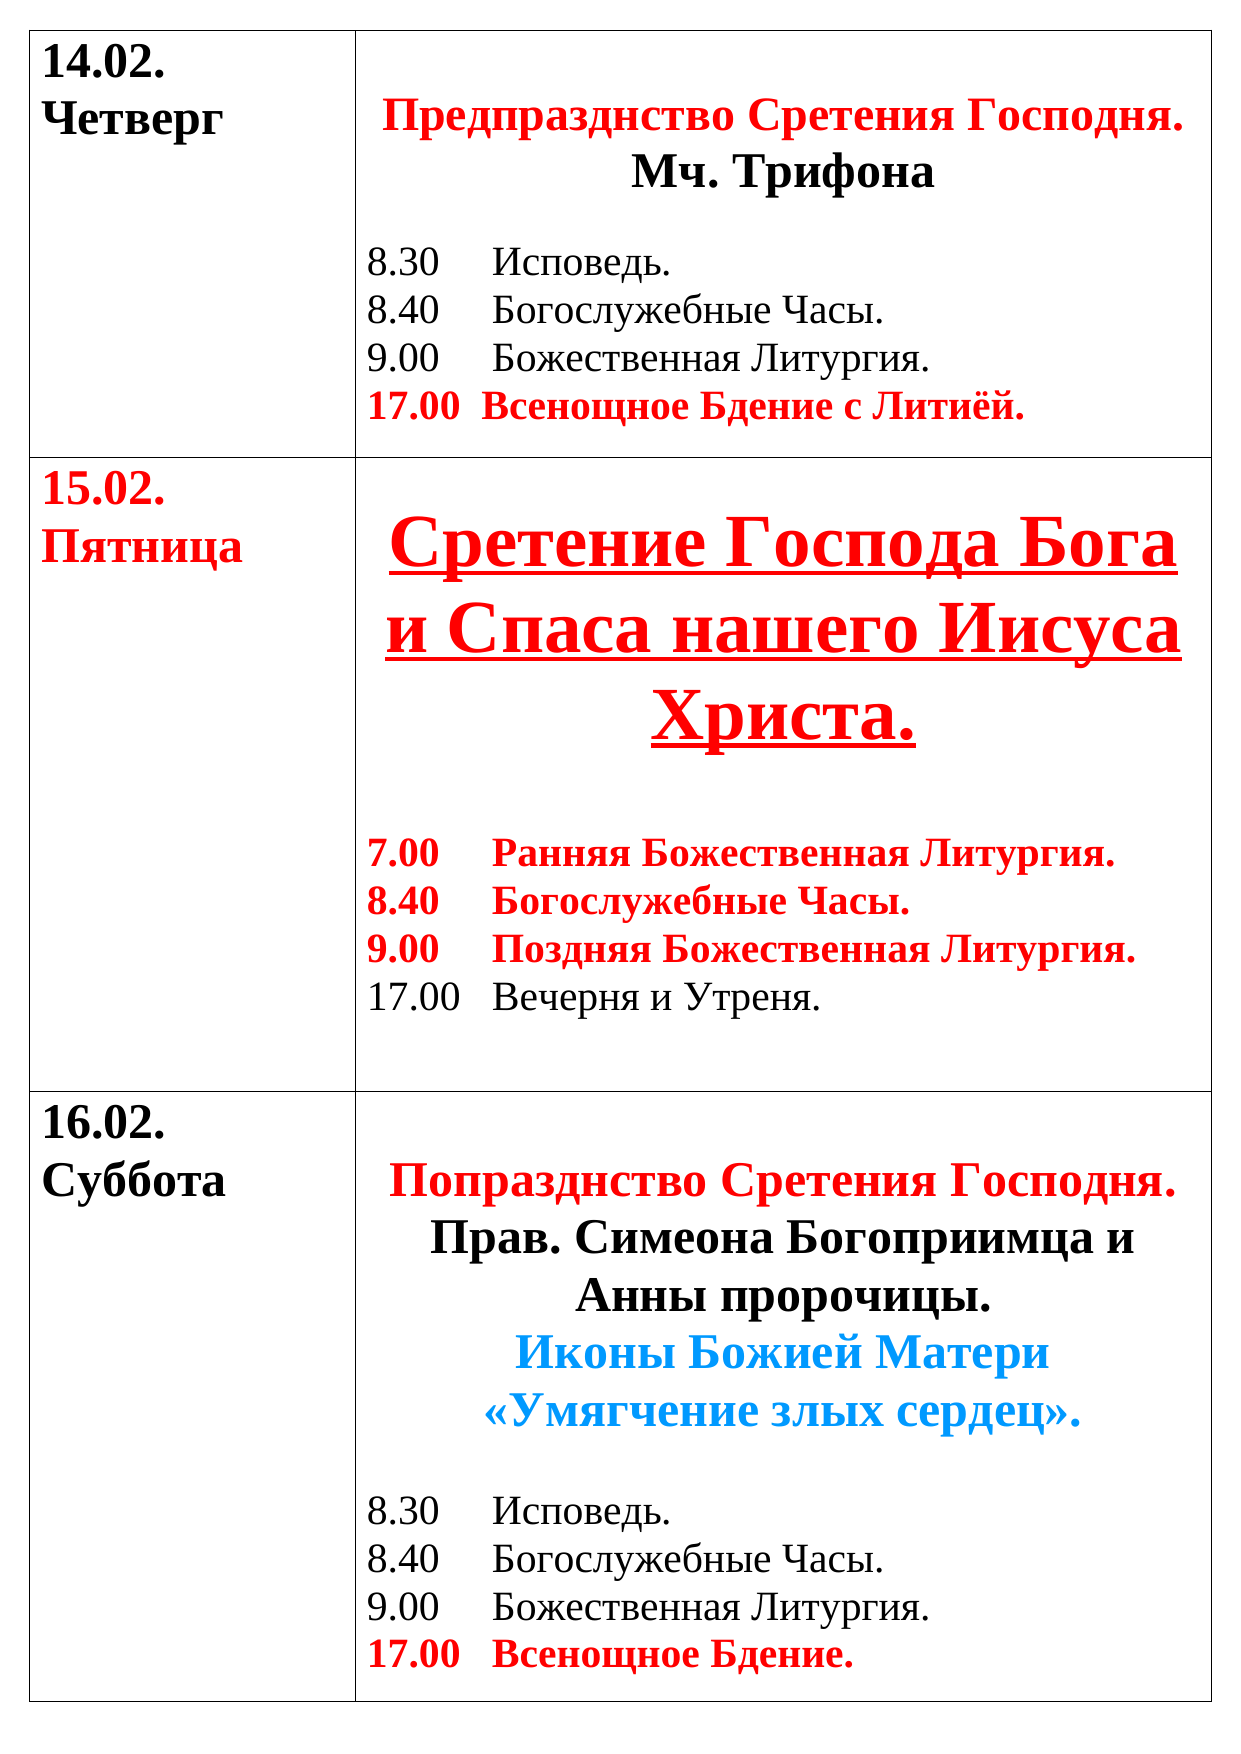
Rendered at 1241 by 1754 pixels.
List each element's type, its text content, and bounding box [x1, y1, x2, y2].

table_cell Попразднство Сретения Господня. Прав. Симеона Богоприимца и Анны пророчицы. Иконы Божией Матери «Умягчение злых сердец». 8.30 Исповедь. 8.40 Богослужебные Часы. 9.00 Божественная Литургия. 17.00 Всенощное Бдение. [356, 1092, 1211, 1701]
table_cell Сретение Господа Бога и Спаса нашего Иисуса Христа. 7.00 Ранняя Божественная Литургия. 8.40 Богослужебные Часы. 9.00 Поздняя Божественная Литургия. 17.00 Вечерня и Утреня. [356, 458, 1211, 1091]
table_cell 15.02. Пятница [30, 458, 355, 1091]
table_cell 14.02. Четверг [30, 31, 355, 457]
table_cell Предпразднство Сретения Господня. Мч. Трифона 8.30 Исповедь. 8.40 Богослужебные Часы. 9.00 Божественная Литургия. 17.00 Всенощное Бдение с Литиёй. [356, 31, 1211, 457]
table_cell 16.02. Суббота [30, 1092, 355, 1701]
